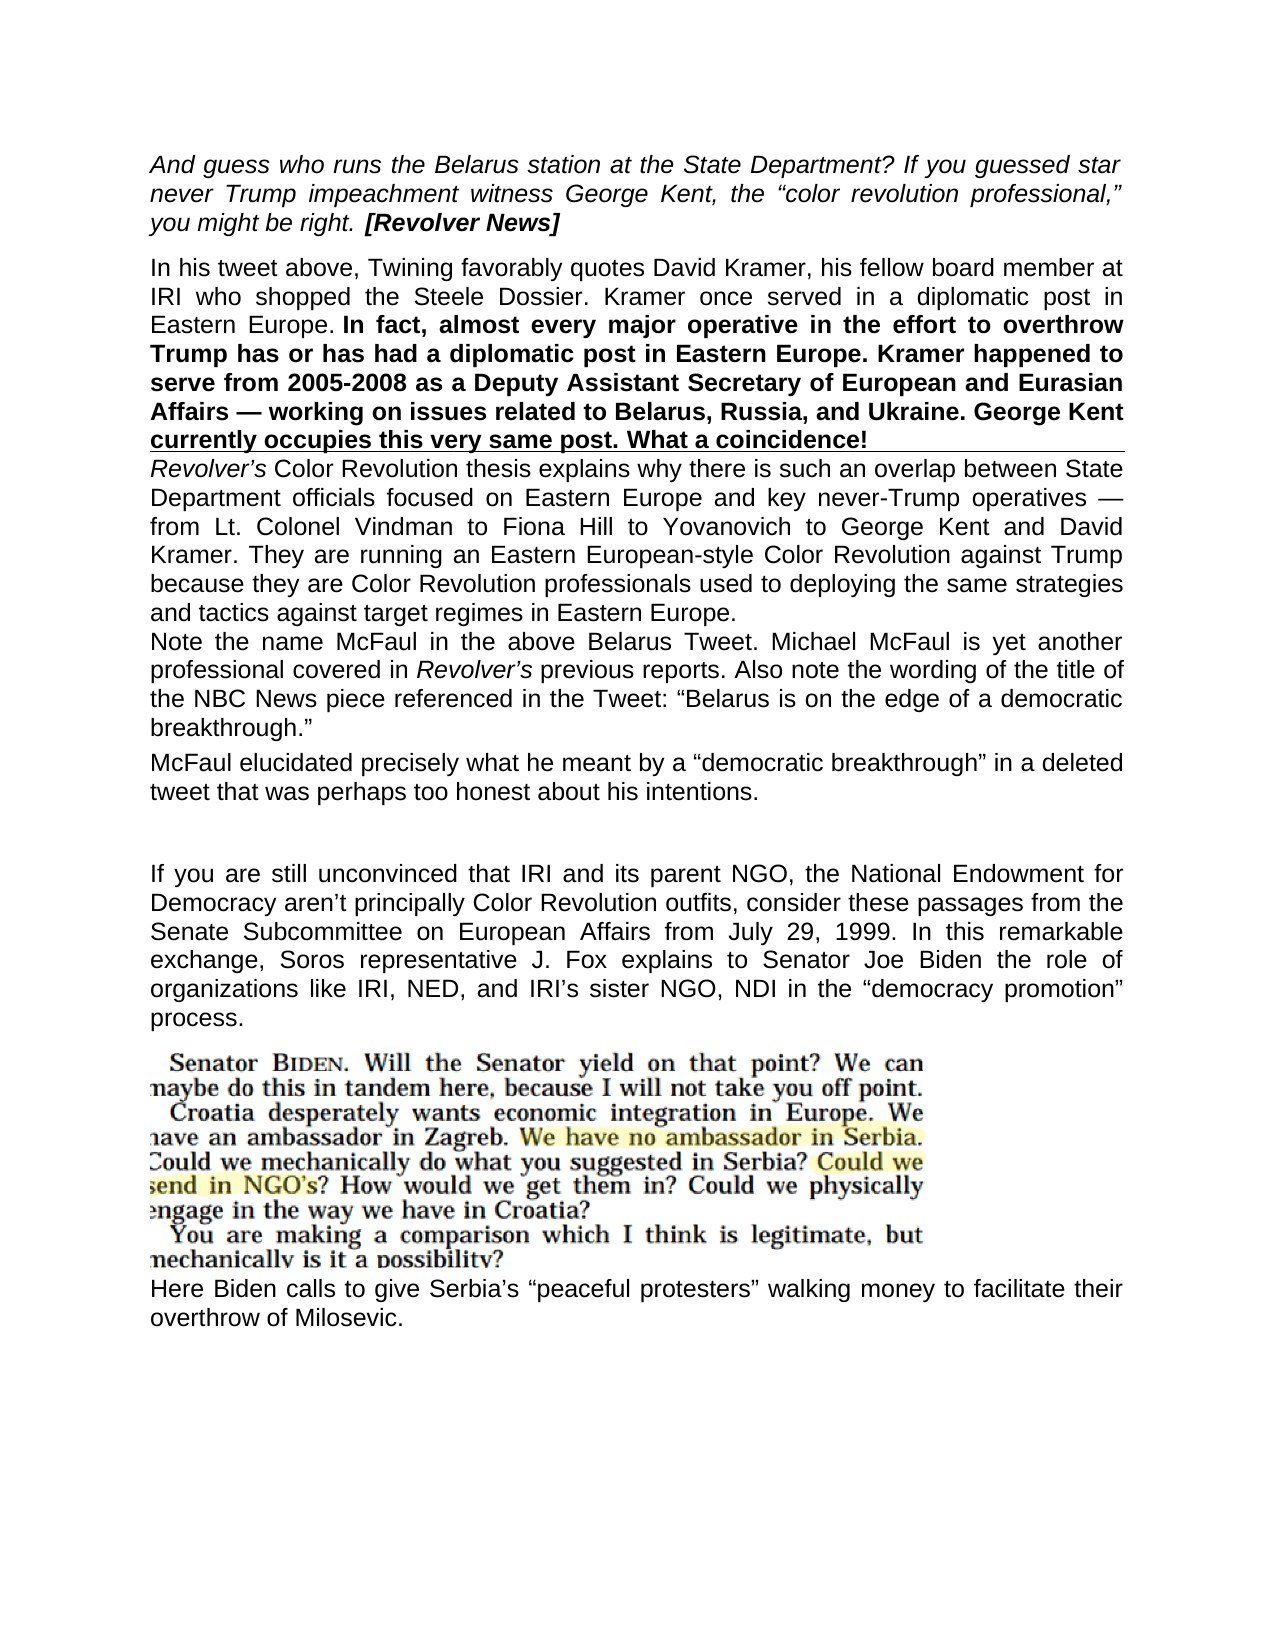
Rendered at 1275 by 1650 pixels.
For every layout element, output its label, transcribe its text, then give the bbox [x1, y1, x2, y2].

text Revolver’s Color Revolution thesis explains why there is such an overlap between State Department officials focused on Eastern Europe and key never-Trump operatives — from Lt. Colonel Vindman to Fiona Hill to Yovanovich to George Kent and David Kramer. They are running an Eastern European-style Color Revolution against Trump because they are Color Revolution professionals used to deploying the same strategies and tactics against target regimes in Eastern Europe. [150, 454, 1125, 627]
picture [150, 1050, 932, 1268]
text In his tweet above, Twining favorably quotes David Kramer, his fellow board member at IRI who shopped the Steele Dossier. Kramer once served in a diplomatic post in Eastern Europe. In fact, almost every major operative in the effort to overthrow Trump has or has had a diplomatic post in Eastern Europe. Kramer happened to serve from 2005-2008 as a Deputy Assistant Secretary of European and Eurasian Affairs — working on issues related to Belarus, Russia, and Ukraine. George Kent currently occupies this very same post. What a coincidence! [150, 253, 1125, 451]
text Here Biden calls to give Serbia’s “peaceful protesters” walking money to facilitate their overthrow of Milosevic. [150, 1274, 1125, 1331]
text Note the name McFaul in the above Belarus Tweet. Michael McFaul is yet another professional covered in Revolver’s previous reports. Also note the wording of the title of the NBC News piece referenced in the Tweet: “Belarus is on the edge of a democratic breakthrough.” [150, 627, 1125, 742]
text If you are still unconvinced that IRI and its parent NGO, the National Endowment for Democracy aren’t principally Color Revolution outfits, consider these passages from the Senate Subcommittee on European Affairs from July 29, 1999. In this remarkable exchange, Soros representative J. Fox explains to Senator Joe Biden the role of organizations like IRI, NED, and IRI’s sister NGO, NDI in the “democracy promotion” process. [150, 859, 1125, 1032]
text And guess who runs the Belarus station at the State Department? If you guessed star never Trump impeachment witness George Kent, the “color revolution professional,” you might be right. [Revolver News] [150, 150, 1125, 236]
text McFaul elucidated precisely what he meant by a “democratic breakthrough” in a deleted tweet that was perhaps too honest about his intentions. [150, 748, 1125, 805]
